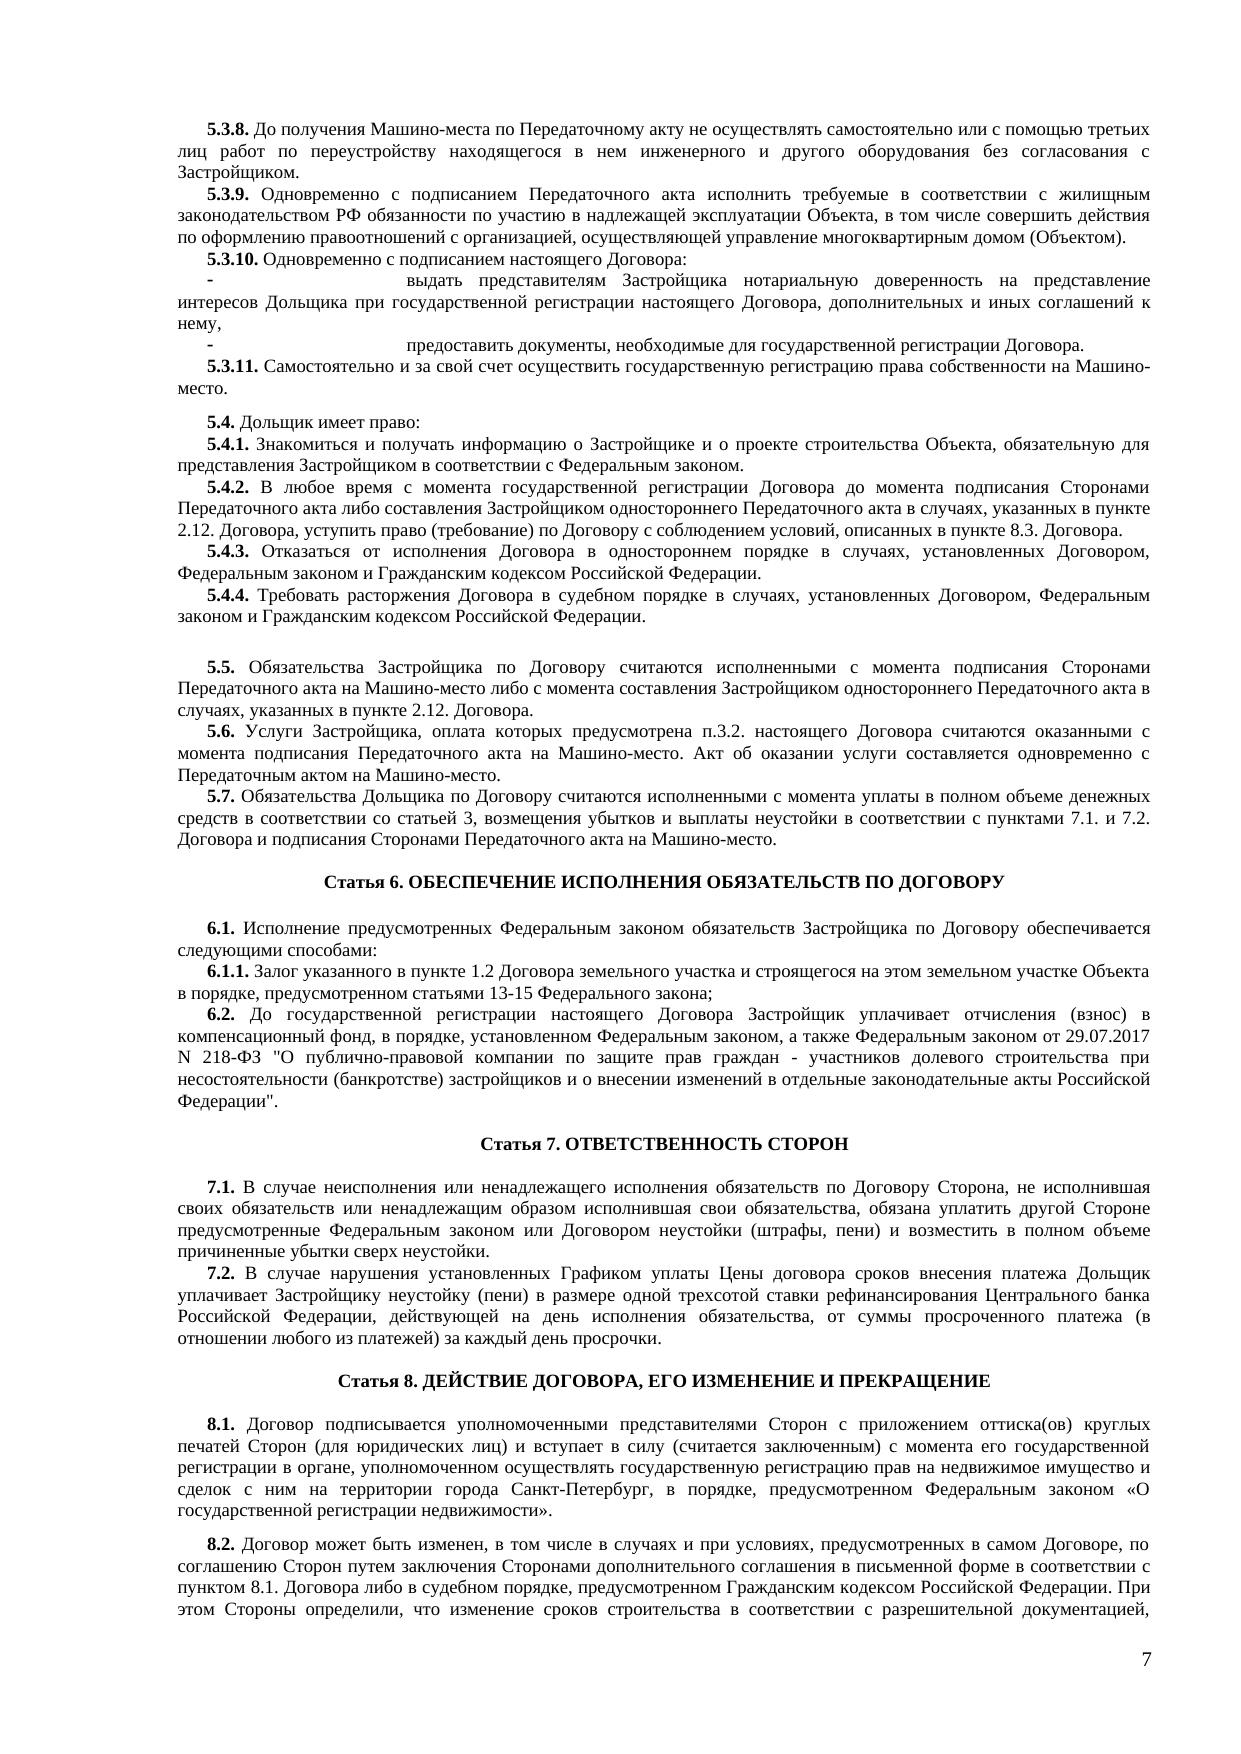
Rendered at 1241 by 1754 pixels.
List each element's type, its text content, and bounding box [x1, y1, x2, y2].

text 6.1. Исполнение предусмотренных Федеральным законом обязательств Застройщика по Договору обеспечивается следующими способами: [177, 917, 1152, 960]
list выдать представителям Застройщика нотариальную доверенность на представление интересов Дольщика при государственной регистрации настоящего Договора, дополнительных и иных соглашений к нему, [177, 269, 1152, 334]
text 5.3.10. Одновременно с подписанием настоящего Договора: [177, 247, 1152, 269]
text 7.1. В случае неисполнения или ненадлежащего исполнения обязательств по Договору Сторона, не исполнившая своих обязательств или ненадлежащим образом исполнившая свои обязательства, обязана уплатить другой Стороне предусмотренные Федеральным законом или Договором неустойки (штрафы, пени) и возместить в полном объеме причиненные убытки сверх неустойки. [177, 1176, 1152, 1262]
text 5.4. Дольщик имеет право: [177, 411, 1152, 432]
text 6.2. До государственной регистрации настоящего Договора Застройщик уплачивает отчисления (взнос) в компенсационный фонд, в порядке, установленном Федеральным законом, а также Федеральным законом от 29.07.2017 N 218-ФЗ "О публично-правовой компании по защите прав граждан - участников долевого строительства при несостоятельности (банкротстве) застройщиков и о внесении изменений в отдельные законодательные акты Российской Федерации". [177, 1003, 1152, 1111]
text 5.3.11. Самостоятельно и за свой счет осуществить государственную регистрацию права собственности на Машино-место. [177, 355, 1152, 398]
text 6.1.1. Залог указанного в пункте 1.2 Договора земельного участка и строящегося на этом земельном участке Объекта в порядке, предусмотренном статьями 13-15 Федерального закона; [177, 960, 1152, 1003]
text 5.3.8. До получения Машино-места по Передаточному акту не осуществлять самостоятельно или с помощью третьих лиц работ по переустройству находящегося в нем инженерного и другого оборудования без согласования с Застройщиком. [177, 118, 1152, 183]
text 5.7. Обязательства Дольщика по Договору считаются исполненными с момента уплаты в полном объеме денежных средств в соответствии со статьей 3, возмещения убытков и выплаты неустойки в соответствии с пунктами 7.1. и 7.2. Договора и подписания Сторонами Передаточного акта на Машино-место. [177, 785, 1152, 850]
text 5.4.4. Требовать расторжения Договора в судебном порядке в случаях, установленных Договором, Федеральным законом и Гражданским кодексом Российской Федерации. [177, 583, 1152, 627]
text 7.2. В случае нарушения установленных Графиком уплаты Цены договора сроков внесения платежа Дольщик уплачивает Застройщику неустойку (пени) в размере одной трехсотой ставки рефинансирования Центрального банка Российской Федерации, действующей на день исполнения обязательства, от суммы просроченного платежа (в отношении любого из платежей) за каждый день просрочки. [177, 1262, 1152, 1348]
text 5.5. Обязательства Застройщика по Договору считаются исполненными с момента подписания Сторонами Передаточного акта на Машино-место либо с момента составления Застройщиком одностороннего Передаточного акта в случаях, указанных в пункте 2.12. Договора. [177, 656, 1152, 720]
subtitle Статья 8. действие договора, его ИЗМЕНЕНИЕ И прекращение [177, 1370, 1152, 1391]
text 8.1. Договор подписывается уполномоченными представителями Сторон с приложением оттиска(ов) круглых печатей Сторон (для юридических лиц) и вступает в силу (считается заключенным) с момента его государственной регистрации в органе, уполномоченном осуществлять государственную регистрацию прав на недвижимое имущество и сделок с ним на территории города Санкт-Петербург, в порядке, предусмотренном Федеральным законом «О государственной регистрации недвижимости». [177, 1413, 1152, 1521]
subtitle Статья 7. ответственность сторон [177, 1133, 1152, 1154]
text 5.3.9. Одновременно с подписанием Передаточного акта исполнить требуемые в соответствии с жилищным законодательством РФ обязанности по участию в надлежащей эксплуатации Объекта, в том числе совершить действия по оформлению правоотношений с организацией, осуществляющей управление многоквартирным домом (Объектом). [177, 183, 1152, 247]
text 5.6. Услуги Застройщика, оплата которых предусмотрена п.3.2. настоящего Договора считаются оказанными с момента подписания Передаточного акта на Машино-место. Акт об оказании услуги составляется одновременно с Передаточным актом на Машино-место. [177, 720, 1152, 785]
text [177, 1533, 1152, 1619]
text 5.4.1. Знакомиться и получать информацию о Застройщике и о проекте строительства Объекта, обязательную для представления Застройщиком в соответствии с Федеральным законом. [177, 432, 1152, 476]
subtitle Статья 6. ОБЕСПЕЧЕНИЕ ИСПОЛНЕНИЯ ОБЯЗАТЕЛЬСТВ ПО ДОГОВОРУ [177, 871, 1152, 893]
list предоставить документы, необходимые для государственной регистрации Договора. [177, 334, 1152, 355]
text 5.4.2. В любое время с момента государственной регистрации Договора до момента подписания Сторонами Передаточного акта либо составления Застройщиком одностороннего Передаточного акта в случаях, указанных в пункте 2.12. Договора, уступить право (требование) по Договору с соблюдением условий, описанных в пункте 8.3. Договора. [177, 476, 1152, 540]
text 5.4.3. Отказаться от исполнения Договора в одностороннем порядке в случаях, установленных Договором, Федеральным законом и Гражданским кодексом Российской Федерации. [177, 540, 1152, 583]
